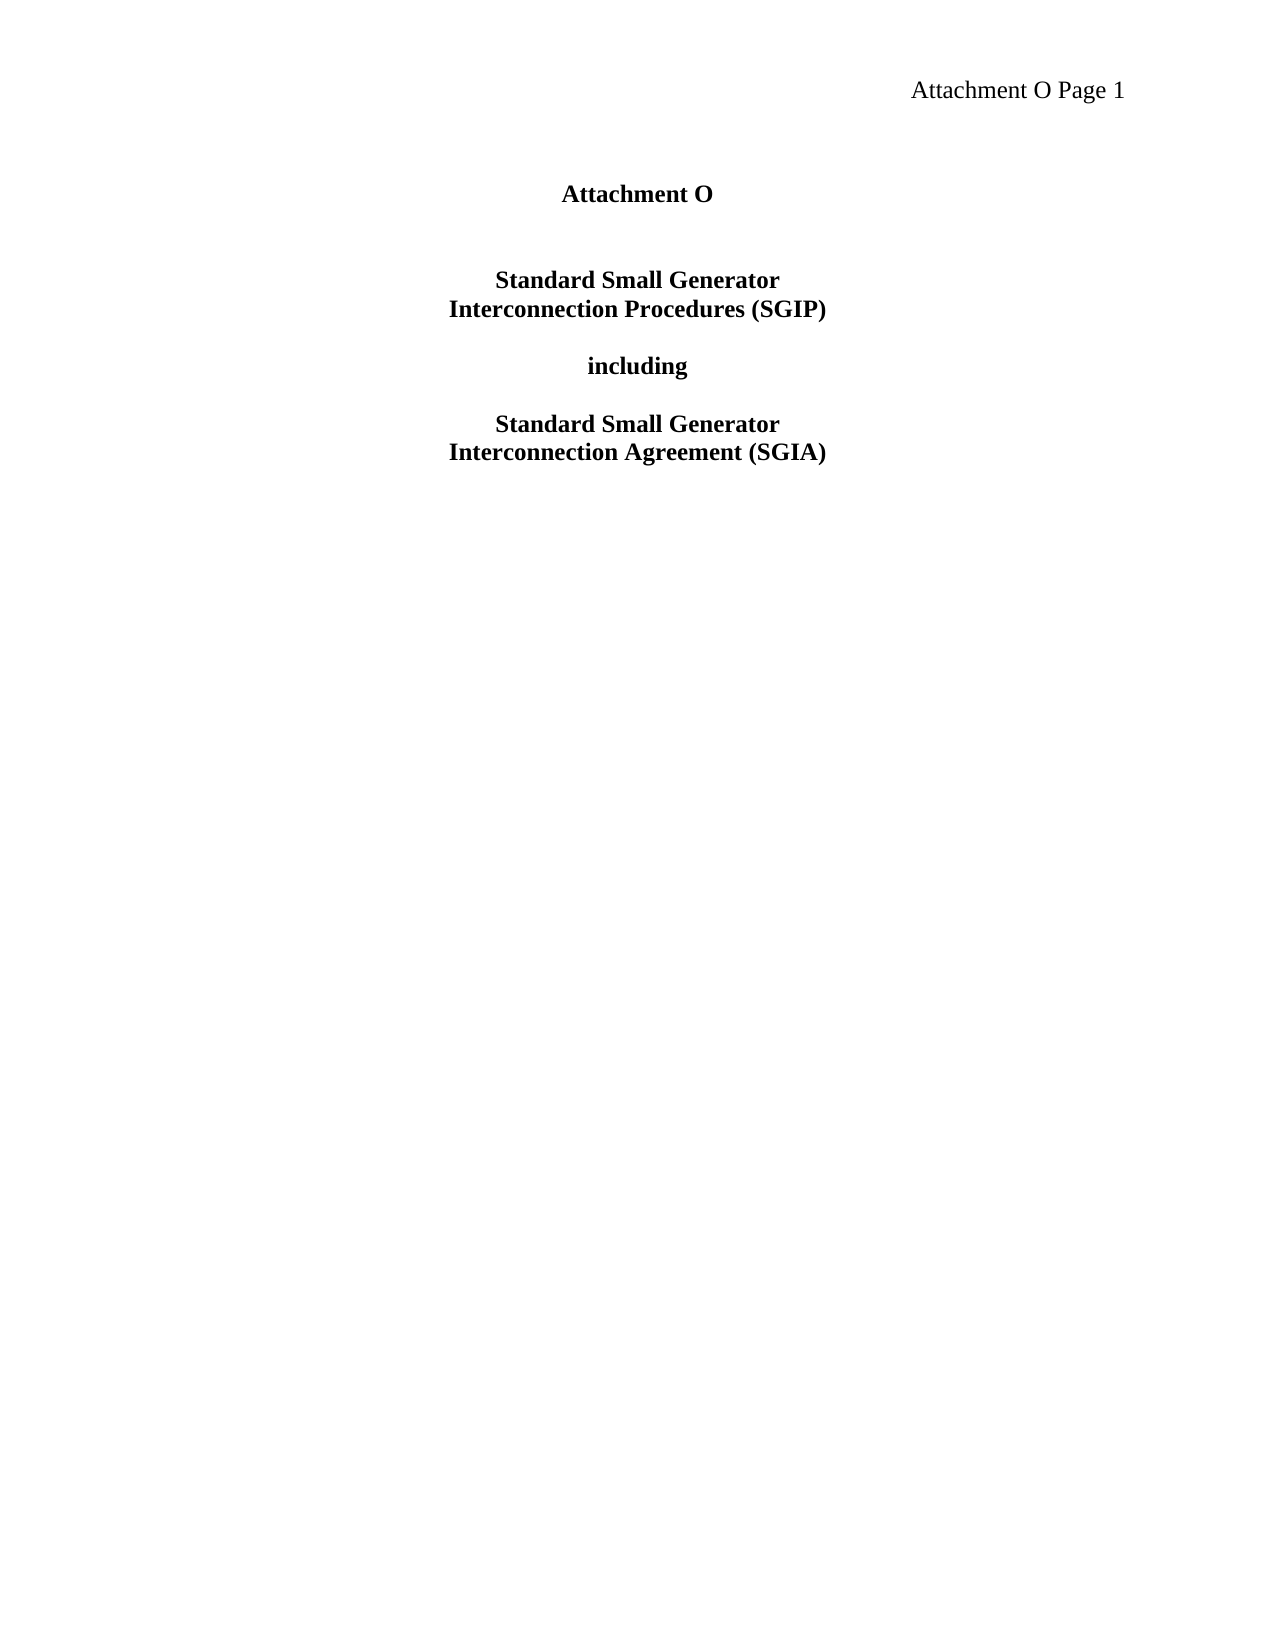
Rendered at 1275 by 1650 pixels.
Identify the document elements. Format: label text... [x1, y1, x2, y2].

text Interconnection Agreement (SGIA) [150, 437, 1125, 466]
text Standard Small Generator [150, 409, 1125, 437]
text including [150, 351, 1125, 380]
text Attachment O [150, 179, 1125, 207]
text Standard Small Generator [150, 265, 1125, 294]
text Interconnection Procedures (SGIP) [150, 294, 1125, 322]
